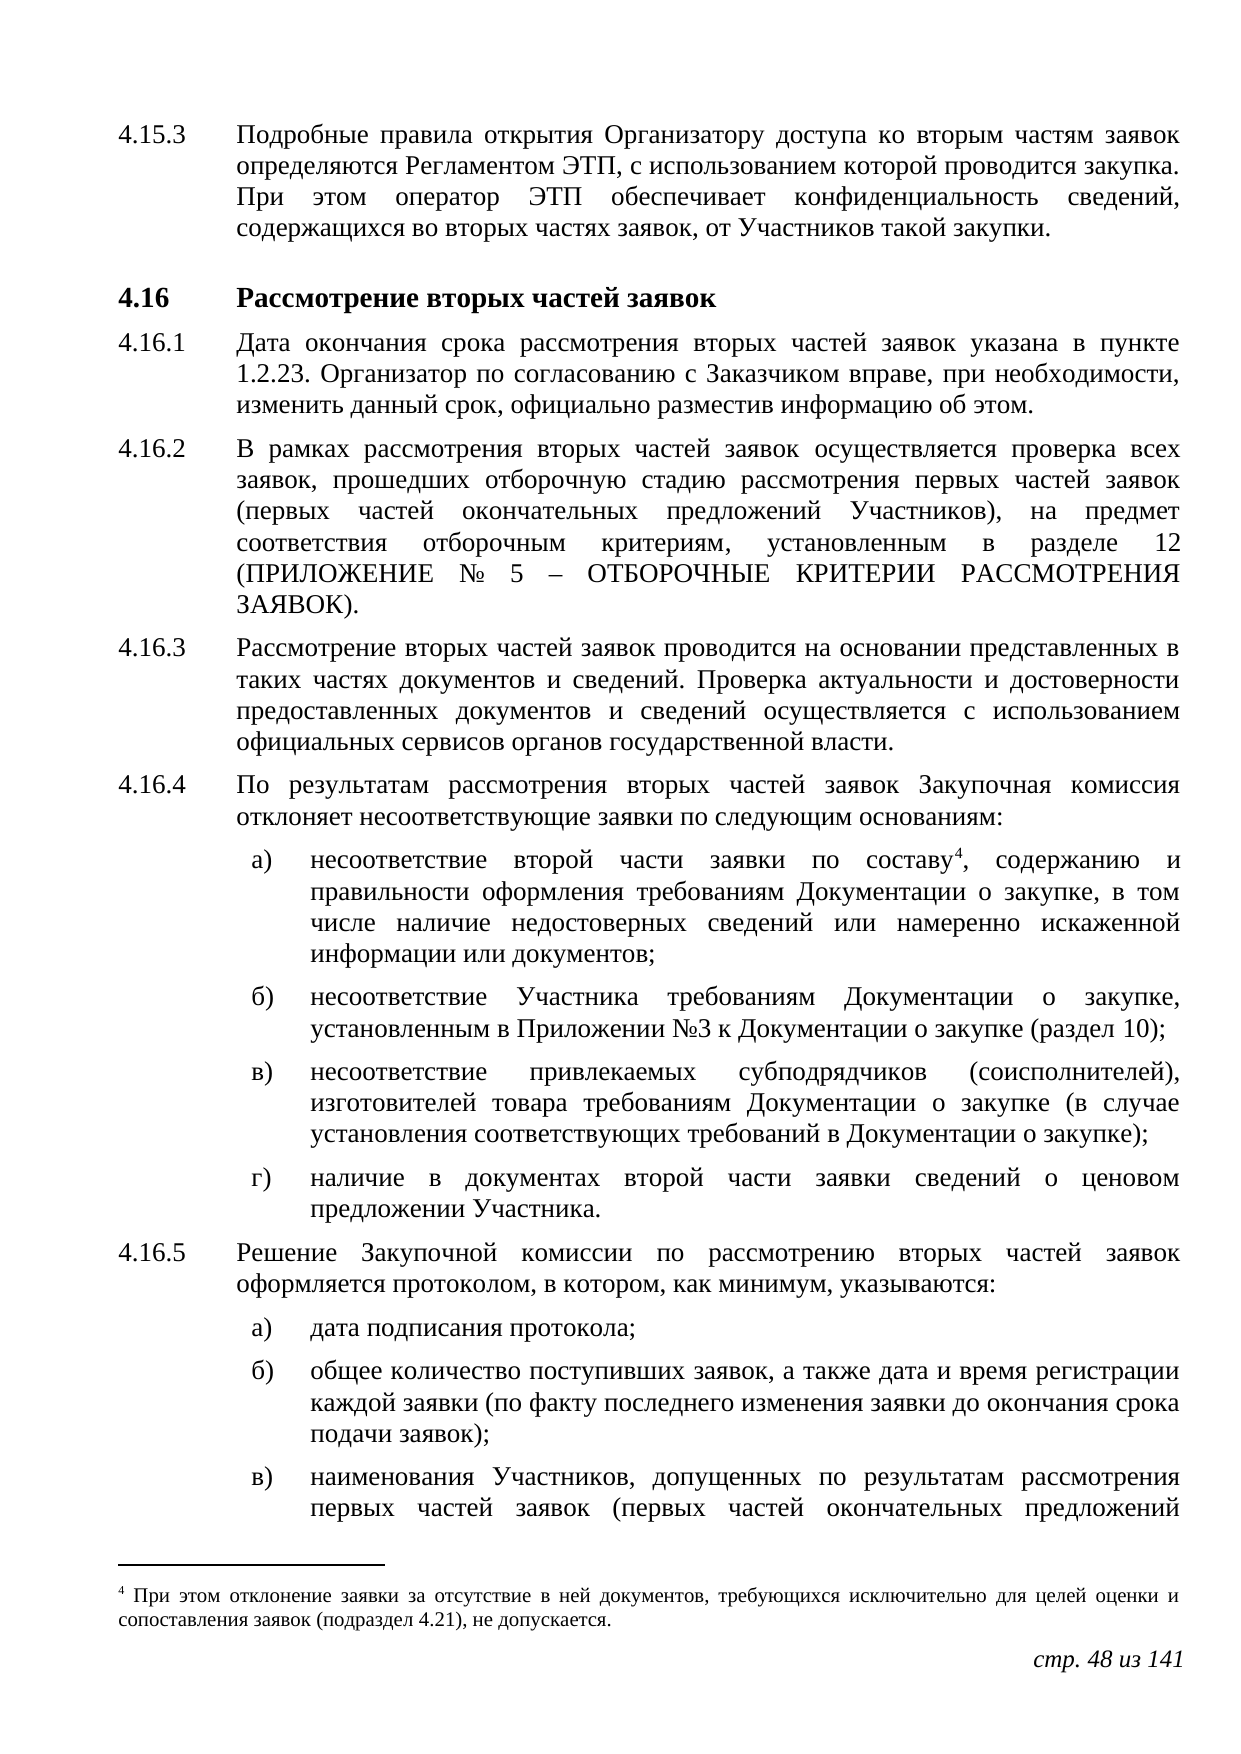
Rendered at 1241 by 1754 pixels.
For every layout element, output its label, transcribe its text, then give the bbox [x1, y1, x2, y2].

subtitle Рассмотрение вторых частей заявок [118, 280, 1181, 314]
text несоответствие второй части заявки по составу, содержанию и правильности оформления требованиям Документации о закупке, в том числе наличие недостоверных сведений или намеренно искаженной информации или документов; [251, 843, 1181, 968]
text несоответствие привлекаемых субподрядчиков (соисполнителей), изготовителей товара требованиям Документации о закупке (в случае установления соответствующих требований в Документации о закупке); [251, 1055, 1181, 1149]
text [251, 1460, 1181, 1523]
text По результатам рассмотрения вторых частей заявок Закупочная комиссия отклоняет несоответствующие заявки по следующим основаниям: [118, 769, 1181, 831]
text наличие в документах второй части заявки сведений о ценовом предложении Участника. [251, 1161, 1181, 1223]
text дата подписания протокола; [251, 1311, 1181, 1342]
text В рамках рассмотрения вторых частей заявок осуществляется проверка всех заявок, прошедших отборочную стадию рассмотрения первых частей заявок (первых частей окончательных предложений Участников), на предмет соответствия отборочным критериям, установленным в разделе 12 (ПРИЛОЖЕНИЕ № 5 – ОТБОРОЧНЫЕ КРИТЕРИИ РАССМОТРЕНИЯ ЗАЯВОК). [118, 432, 1181, 619]
text Дата окончания срока рассмотрения вторых частей заявок указана в пункте 1.2.23. Организатор по согласованию с Заказчиком вправе, при необходимости, изменить данный срок, официально разместив информацию об этом. [118, 326, 1181, 420]
text Подробные правила открытия Организатору доступа ко вторым частям заявок определяются Регламентом ЭТП, с использованием которой проводится закупка. При этом оператор ЭТП обеспечивает конфиденциальность сведений, содержащихся во вторых частях заявок, от Участников такой закупки. [118, 118, 1181, 243]
list Рассмотрение вторых частей заявок проводится на основании представленных в таких частях документов и сведений. Проверка актуальности и достоверности предоставленных документов и сведений осуществляется с использованием официальных сервисов органов государственной власти. [118, 632, 1181, 756]
text несоответствие Участника требованиям Документации о закупке, установленным в Приложении №3 к Документации о закупке (раздел 10); [251, 981, 1181, 1043]
text общее количество поступивших заявок, а также дата и время регистрации каждой заявки (по факту последнего изменения заявки до окончания срока подачи заявок); [251, 1354, 1181, 1448]
text Решение Закупочной комиссии по рассмотрению вторых частей заявок оформляется протоколом, в котором, как минимум, указываются: [118, 1236, 1181, 1298]
